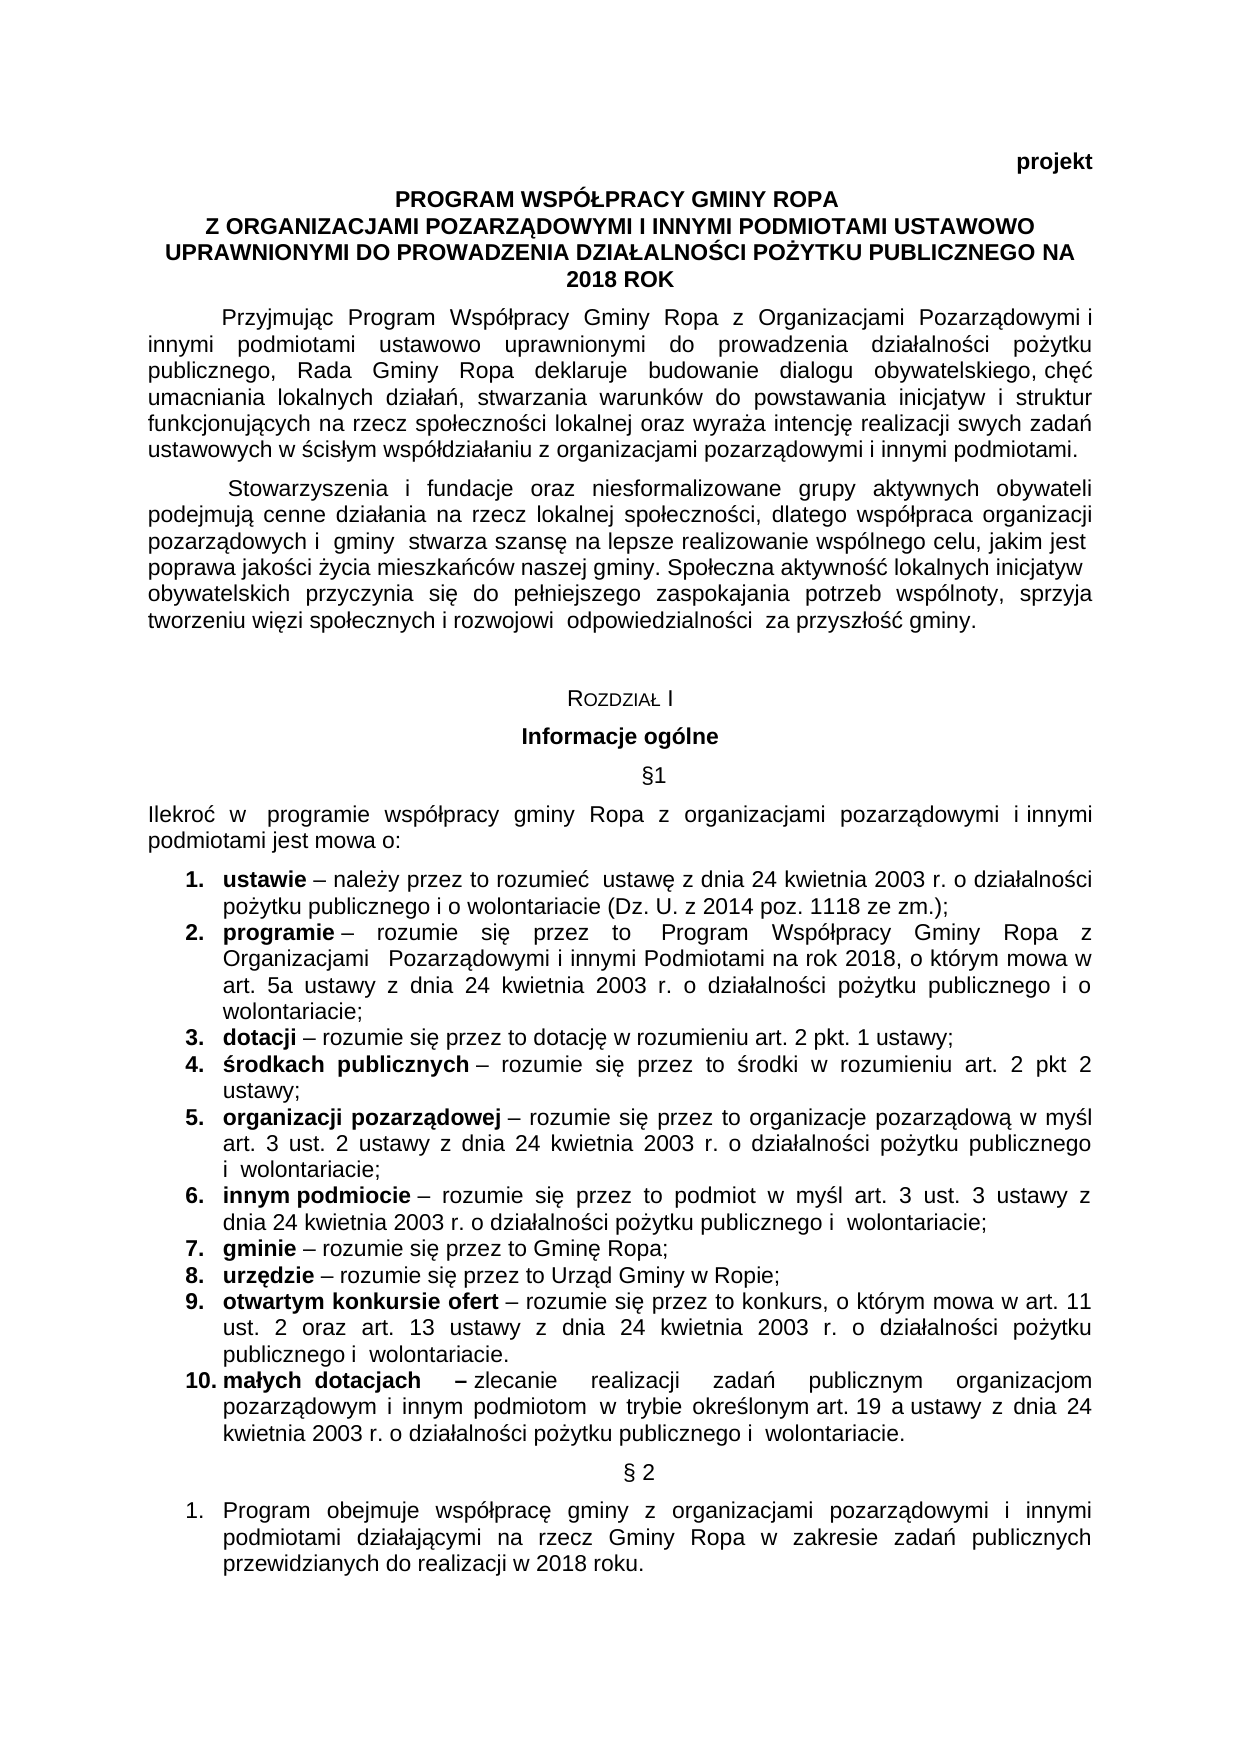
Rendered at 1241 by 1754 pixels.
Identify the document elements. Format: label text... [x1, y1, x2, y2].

list urzędzie – rozumie się przez to Urząd Gminy w Ropie; [185, 1262, 1093, 1288]
list innym podmiocie – rozumie się przez to podmiot w myśl art. 3 ust. 3 ustawy z dnia 24 kwietnia 2003 r. o działalności pożytku publicznego i wolontariacie; [185, 1182, 1093, 1235]
text Stowarzyszenia i fundacje oraz niesformalizowane grupy aktywnych obywateli podejmują cenne działania na rzecz lokalnej społeczności, dlatego współpraca organizacji pozarządowych i gminy stwarza szansę na lepsze realizowanie wspólnego celu, jakim jest poprawa jakości życia mieszkańców naszej gminy. Społeczna aktywność lokalnych inicjatyw obywatelskich przyczynia się do pełniejszego zaspokajania potrzeb wspólnoty, sprzyja tworzeniu więzi społecznych i rozwojowi odpowiedzialności za przyszłość gminy. [148, 475, 1093, 633]
list środkach publicznych – rozumie się przez to środki w rozumieniu art. 2 pkt 2 ustawy; [185, 1051, 1093, 1103]
list programie – rozumie się przez to Program Współpracy Gminy Ropa z Organizacjami Pozarządowymi i innymi Podmiotami na rok 2018, o którym mowa w art. 5a ustawy z dnia 24 kwietnia 2003 r. o działalności pożytku publicznego i o wolontariacie; [185, 919, 1093, 1024]
text Przyjmując Program Współpracy Gminy Ropa z Organizacjami Pozarządowymi i innymi podmiotami ustawowo uprawnionymi do prowadzenia działalności pożytku publicznego, Rada Gminy Ropa deklaruje budowanie dialogu obywatelskiego, chęć umacniania lokalnych działań, stwarzania warunków do powstawania inicjatyw i struktur funkcjonujących na rzecz społeczności lokalnej oraz wyraża intencję realizacji swych zadań ustawowych w ścisłym współdziałaniu z organizacjami pozarządowymi i innymi podmiotami. [148, 304, 1093, 462]
list otwartym konkursie ofert – rozumie się przez to konkurs, o którym mowa w art. 11 ust. 2 oraz art. 13 ustawy z dnia 24 kwietnia 2003 r. o działalności pożytku publicznego i wolontariacie. [185, 1288, 1093, 1367]
list ustawie – należy przez to rozumieć ustawę z dnia 24 kwietnia 2003 r. o działalności pożytku publicznego i o wolontariacie (Dz. U. z 2014 poz. 1118 ze zm.); [185, 866, 1093, 919]
text §1 [148, 762, 1093, 788]
text projekt [148, 148, 1093, 174]
list dotacji – rozumie się przez to dotację w rozumieniu art. 2 pkt. 1 ustawy; [185, 1024, 1093, 1051]
text § 2 [185, 1458, 1093, 1485]
list Program obejmuje współpracę gminy z organizacjami pozarządowymi i innymi podmiotami działającymi na rzecz Gminy Ropa w zakresie zadań publicznych przewidzianych do realizacji w 2018 roku. [185, 1497, 1093, 1576]
text Rozdział I [148, 684, 1093, 711]
list małych dotacjach – zlecanie realizacji zadań publicznym organizacjom pozarządowym i innym podmiotom w trybie określonym art. 19 a ustawy z dnia 24 kwietnia 2003 r. o działalności pożytku publicznego i wolontariacie. [185, 1367, 1093, 1446]
text Ilekroć w programie współpracy gminy Ropa z organizacjami pozarządowymi i innymi podmiotami jest mowa o: [148, 801, 1093, 854]
list gminie – rozumie się przez to Gminę Ropa; [185, 1235, 1093, 1262]
text PROGRAM WSPÓŁPRACY GMINY ROPA Z ORGANIZACJAMI POZARZĄDOWYMI I INNYMI PODMIOTAMI USTAWOWO UPRAWNIONYMI DO PROWADZENIA DZIAŁALNOŚCI POŻYTKU PUBLICZNEGO NA 2018 ROK [148, 186, 1093, 292]
text Informacje ogólne [148, 723, 1093, 750]
list organizacji pozarządowej – rozumie się przez to organizacje pozarządową w myśl art. 3 ust. 2 ustawy z dnia 24 kwietnia 2003 r. o działalności pożytku publicznego i wolontariacie; [185, 1103, 1093, 1182]
